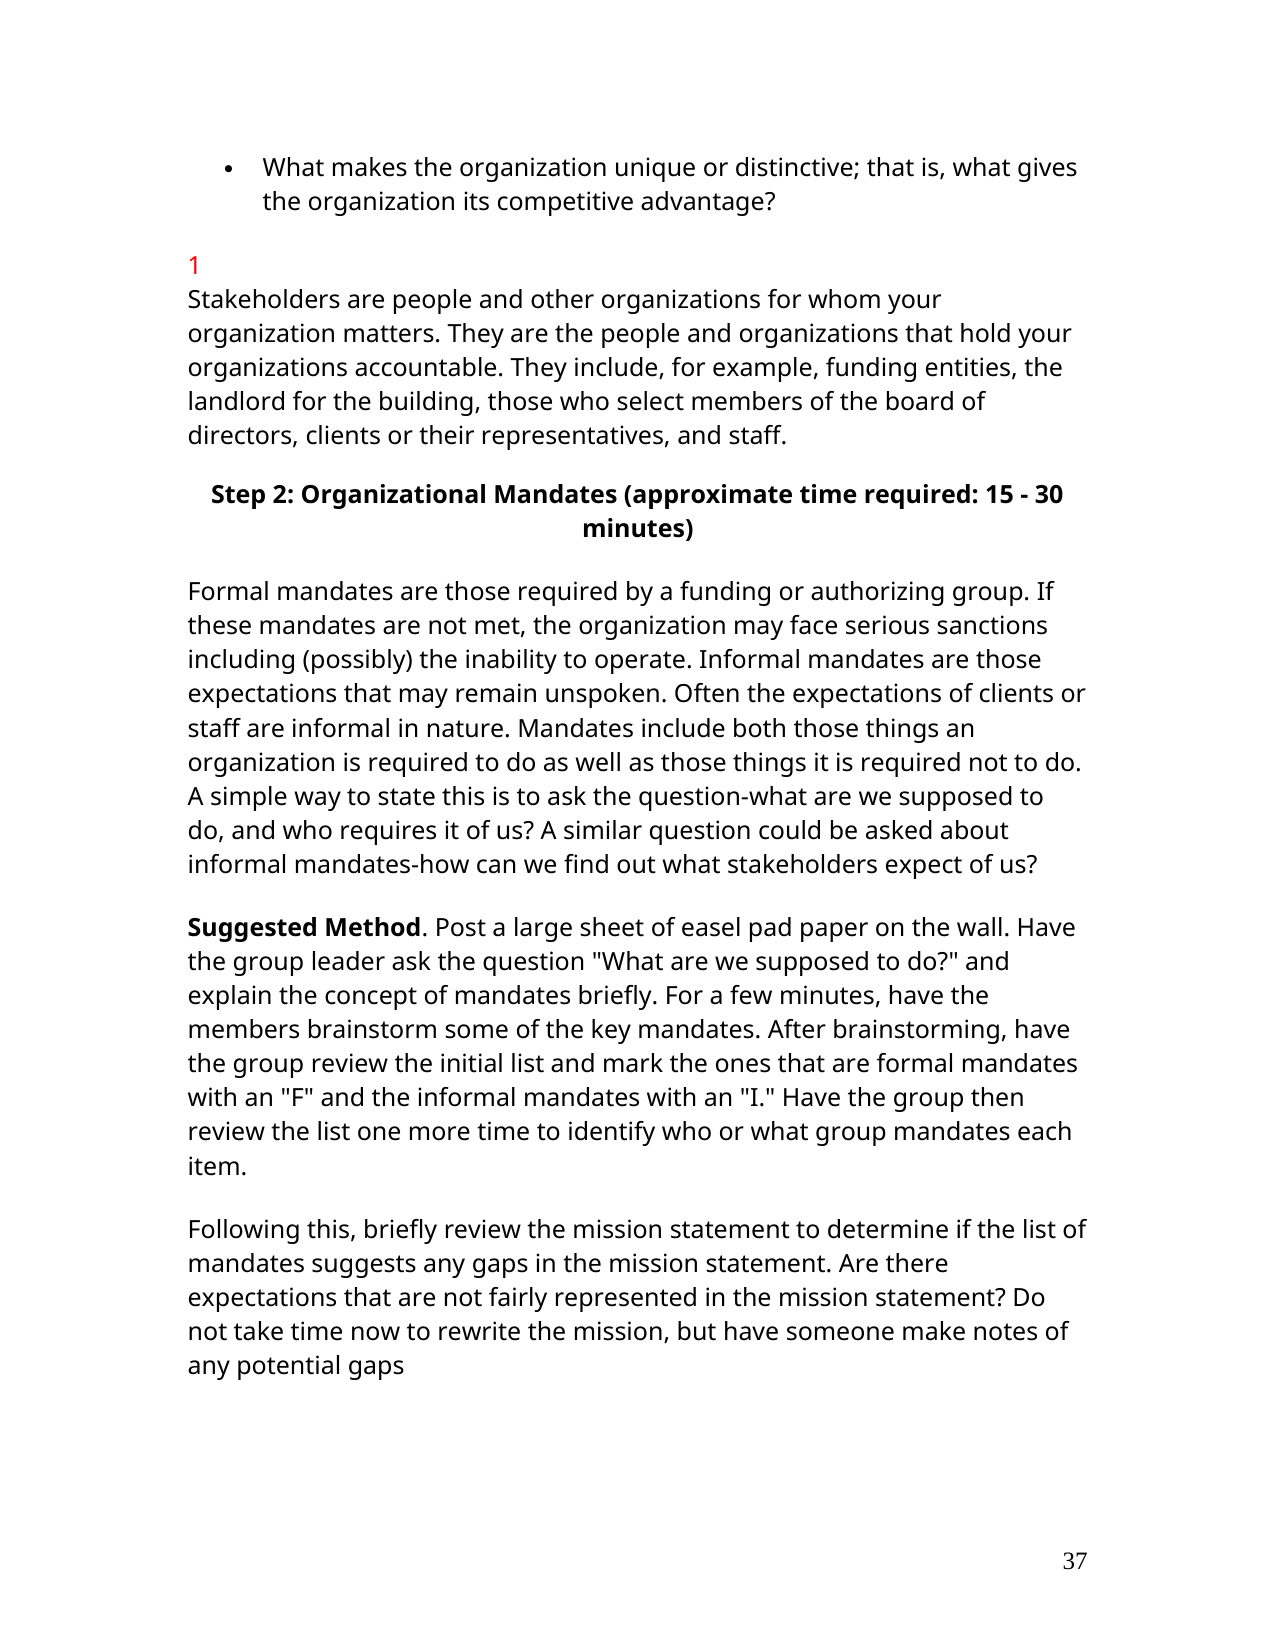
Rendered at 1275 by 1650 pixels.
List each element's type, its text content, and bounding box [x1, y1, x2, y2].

text Formal mandates are those required by a funding or authorizing group. If these mandates are not met, the organization may face serious sanctions including (possibly) the inability to operate. Informal mandates are those expectations that may remain unspoken. Often the expectations of clients or staff are informal in nature. Mandates include both those things an organization is required to do as well as those things it is required not to do. A simple way to state this is to ask the question-what are we supposed to do, and who requires it of us? A similar question could be asked about informal mandates-how can we find out what stakeholders expect of us? [187, 574, 1087, 881]
text 1 Stakeholders are people and other organizations for whom your organization matters. They are the people and organizations that hold your organizations accountable. They include, for example, funding entities, the landlord for the building, those who select members of the board of directors, clients or their representatives, and staff. [187, 247, 1087, 452]
text Step 2: Organizational Mandates (approximate time required: 15 - 30 minutes) [187, 477, 1087, 545]
text Following this, briefly review the mission statement to determine if the list of mandates suggests any gaps in the mission statement. Are there expectations that are not fairly represented in the mission statement? Do not take time now to rewrite the mission, but have someone make notes of any potential gaps [187, 1211, 1087, 1382]
list What makes the organization unique or distinctive; that is, what gives the organization its competitive advantage? [225, 150, 1087, 218]
text Suggested Method. Post a large sheet of easel pad paper on the wall. Have the group leader ask the question "What are we supposed to do?" and explain the concept of mandates briefly. For a few minutes, have the members brainstorm some of the key mandates. After brainstorming, have the group review the initial list and mark the ones that are formal mandates with an "F" and the informal mandates with an "I." Have the group then review the list one more time to identify who or what group mandates each item. [187, 910, 1087, 1182]
